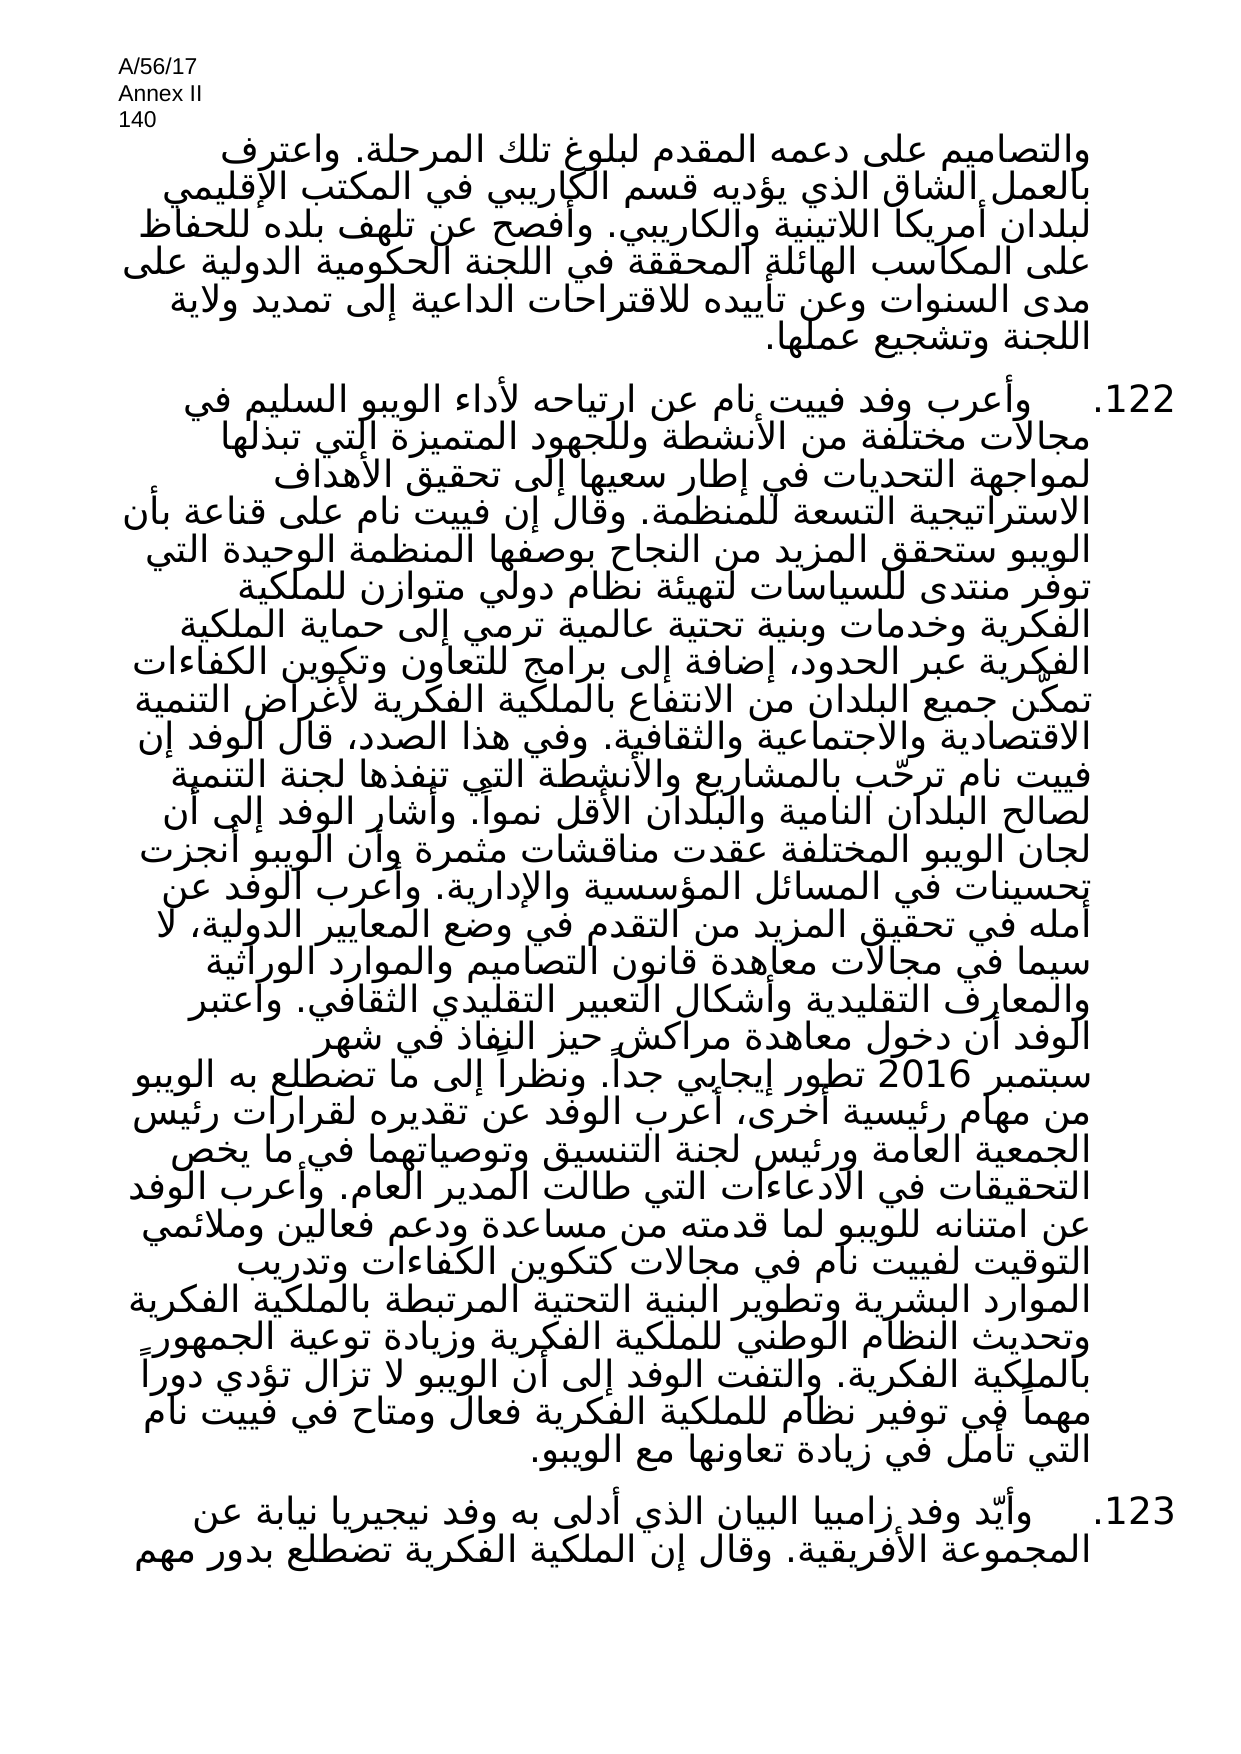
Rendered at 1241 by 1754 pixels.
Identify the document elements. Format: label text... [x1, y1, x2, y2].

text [118, 1495, 1092, 1570]
text وأعرب وفد فييت نام عن ارتياحه لأداء الويبو السليم في مجالات مختلفة من الأنشطة وللجهود المتميزة التي تبذلها لمواجهة التحديات في إطار سعيها إلى تحقيق الأهداف الاستراتيجية التسعة للمنظمة. وقال إن فييت نام على قناعة بأن الويبو ستحقق المزيد من النجاح بوصفها المنظمة الوحيدة التي توفر منتدى للسياسات لتهيئة نظام دولي متوازن للملكية الفكرية وخدمات وبنية تحتية عالمية ترمي إلى حماية الملكية الفكرية عبر الحدود، إضافة إلى برامج للتعاون وتكوين الكفاءات تمكّن جميع البلدان من الانتفاع بالملكية الفكرية لأغراض التنمية الاقتصادية والاجتماعية والثقافية. وفي هذا الصدد، قال الوفد إن فييت نام ترحّب بالمشاريع والأنشطة التي تنفذها لجنة التنمية لصالح البلدان النامية والبلدان الأقل نمواً. وأشار الوفد إلى أن لجان الويبو المختلفة عقدت مناقشات مثمرة وأن الويبو أنجزت تحسينات في المسائل المؤسسية والإدارية. وأعرب الوفد عن أمله في تحقيق المزيد من التقدم في وضع المعايير الدولية، لا سيما في مجالات معاهدة قانون التصاميم والموارد الوراثية والمعارف التقليدية وأشكال التعبير التقليدي الثقافي. واعتبر الوفد أن دخول معاهدة مراكش حيز النفاذ في شهر سبتمبر 2016 تطور إيجابي جداً. ونظراً إلى ما تضطلع به الويبو من مهام رئيسية أخرى، أعرب الوفد عن تقديره لقرارات رئيس الجمعية العامة ورئيس لجنة التنسيق وتوصياتهما في ما يخص التحقيقات في الادعاءات التي طالت المدير العام. وأعرب الوفد عن امتنانه للويبو لما قدمته من مساعدة ودعم فعالين وملائمي التوقيت لفييت نام في مجالات كتكوين الكفاءات وتدريب الموارد البشرية وتطوير البنية التحتية المرتبطة بالملكية الفكرية وتحديث النظام الوطني للملكية الفكرية وزيادة توعية الجمهور بالملكية الفكرية. والتفت الوفد إلى أن الويبو لا تزال تؤدي دوراً مهماً في توفير نظام للملكية الفكرية فعال ومتاح في فييت نام التي تأمل في زيادة تعاونها مع الويبو. [118, 382, 1092, 1470]
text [118, 132, 1092, 357]
